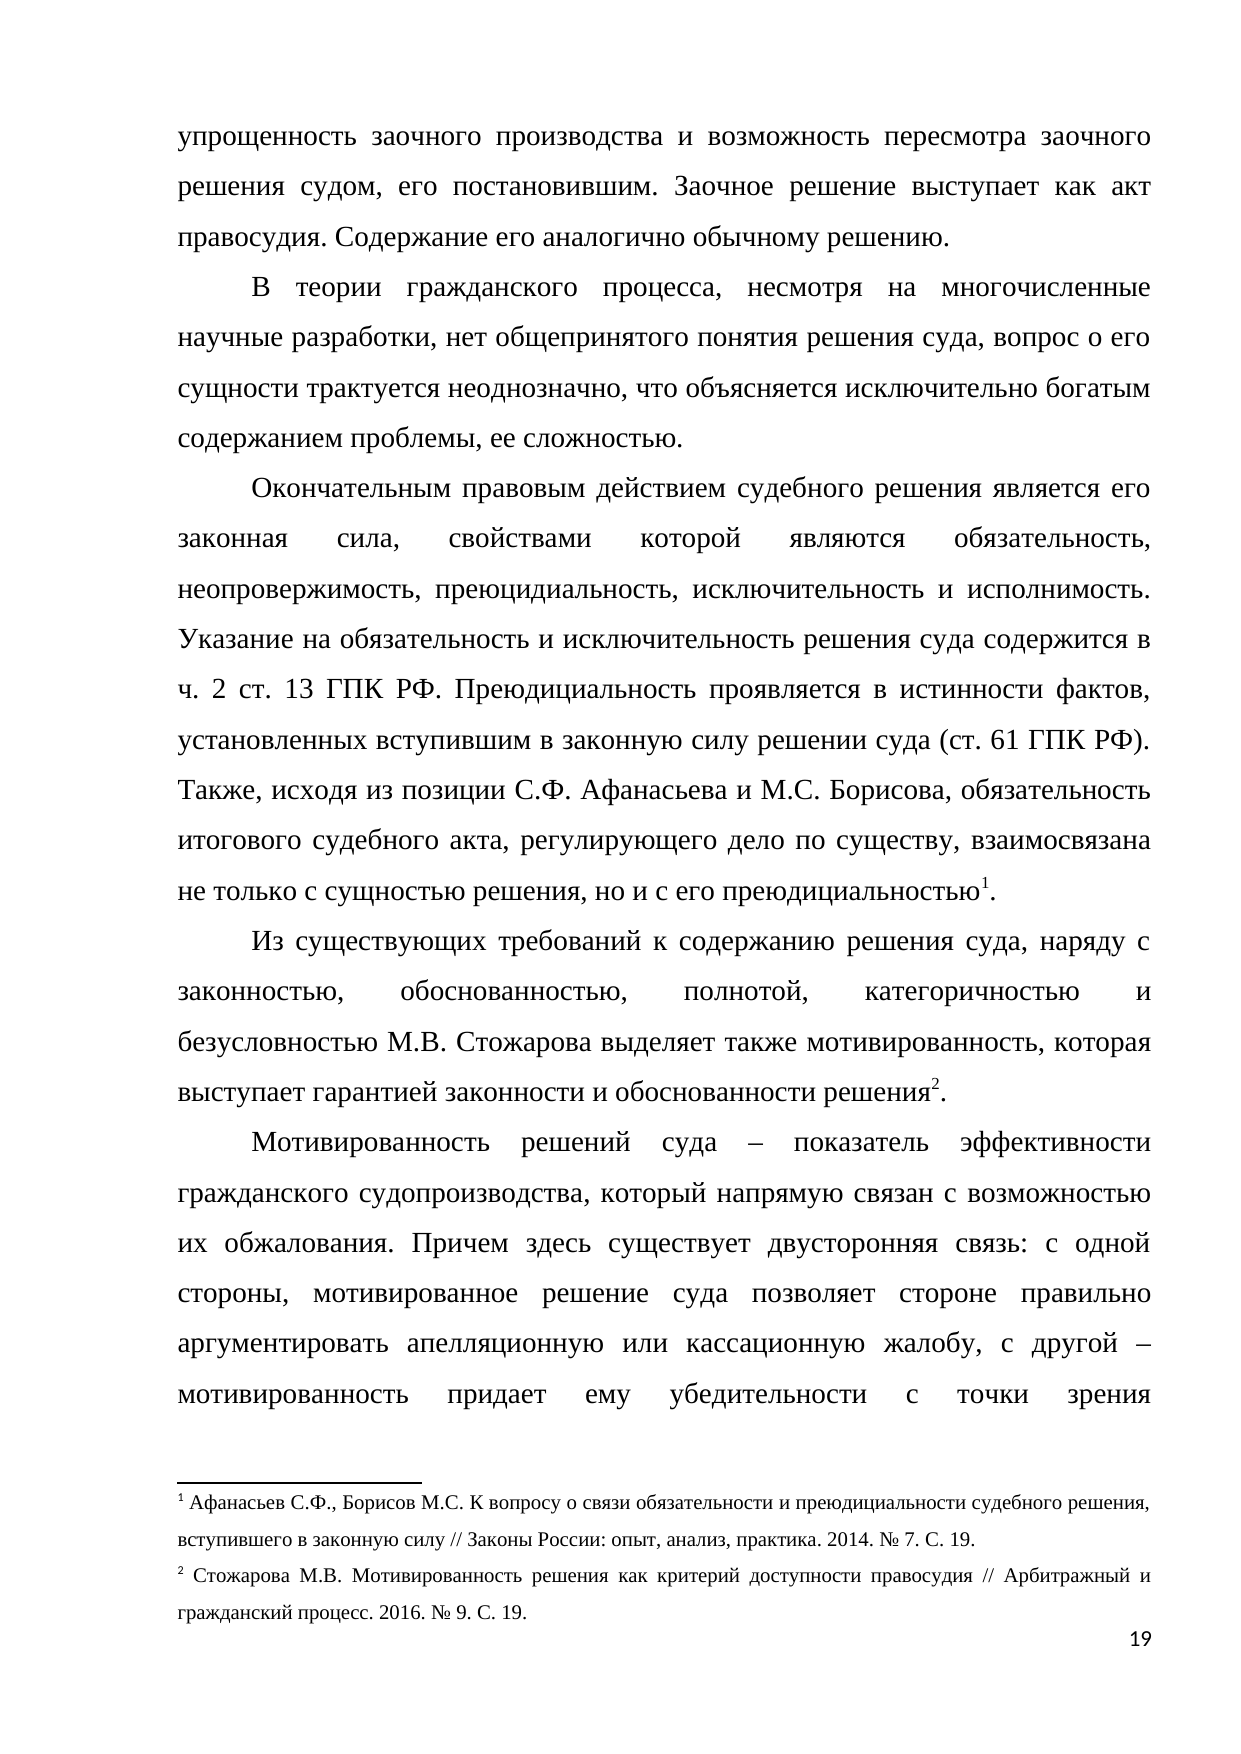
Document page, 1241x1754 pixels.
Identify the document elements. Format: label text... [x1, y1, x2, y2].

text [177, 118, 1152, 252]
text В теории гражданского процесса, несмотря на многочисленные научные разработки, нет общепринятого понятия решения суда, вопрос о его сущности трактуется неоднозначно, что объясняется исключительно богатым содержанием проблемы, ее сложностью. [177, 269, 1152, 453]
text Окончательным правовым действием судебного решения является его законная сила, свойствами которой являются обязательность, неопровержимость, преюцидиальность, исключительность и исполнимость. Указание на обязательность и исключительность решения суда содержится в ч. 2 ст. 13 ГПК РФ. Преюдициальность проявляется в истинности фактов, установленных вступившим в законную силу решении суда (ст. 61 ГПК РФ). Также, исходя из позиции С.Ф. Афанасьева и М.С. Борисова, обязательность итогового судебного акта, регулирующего дело по существу, взаимосвязана не только с сущностью решения, но и с его преюдициальностью. [177, 470, 1152, 906]
text Из существующих требований к содержанию решения суда, наряду с законностью, обоснованностью, полнотой, категоричностью и безусловностью М.В. Стожарова выделяет также мотивированность, которая выступает гарантией законности и обоснованности решения. [177, 923, 1152, 1108]
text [177, 1124, 1152, 1409]
